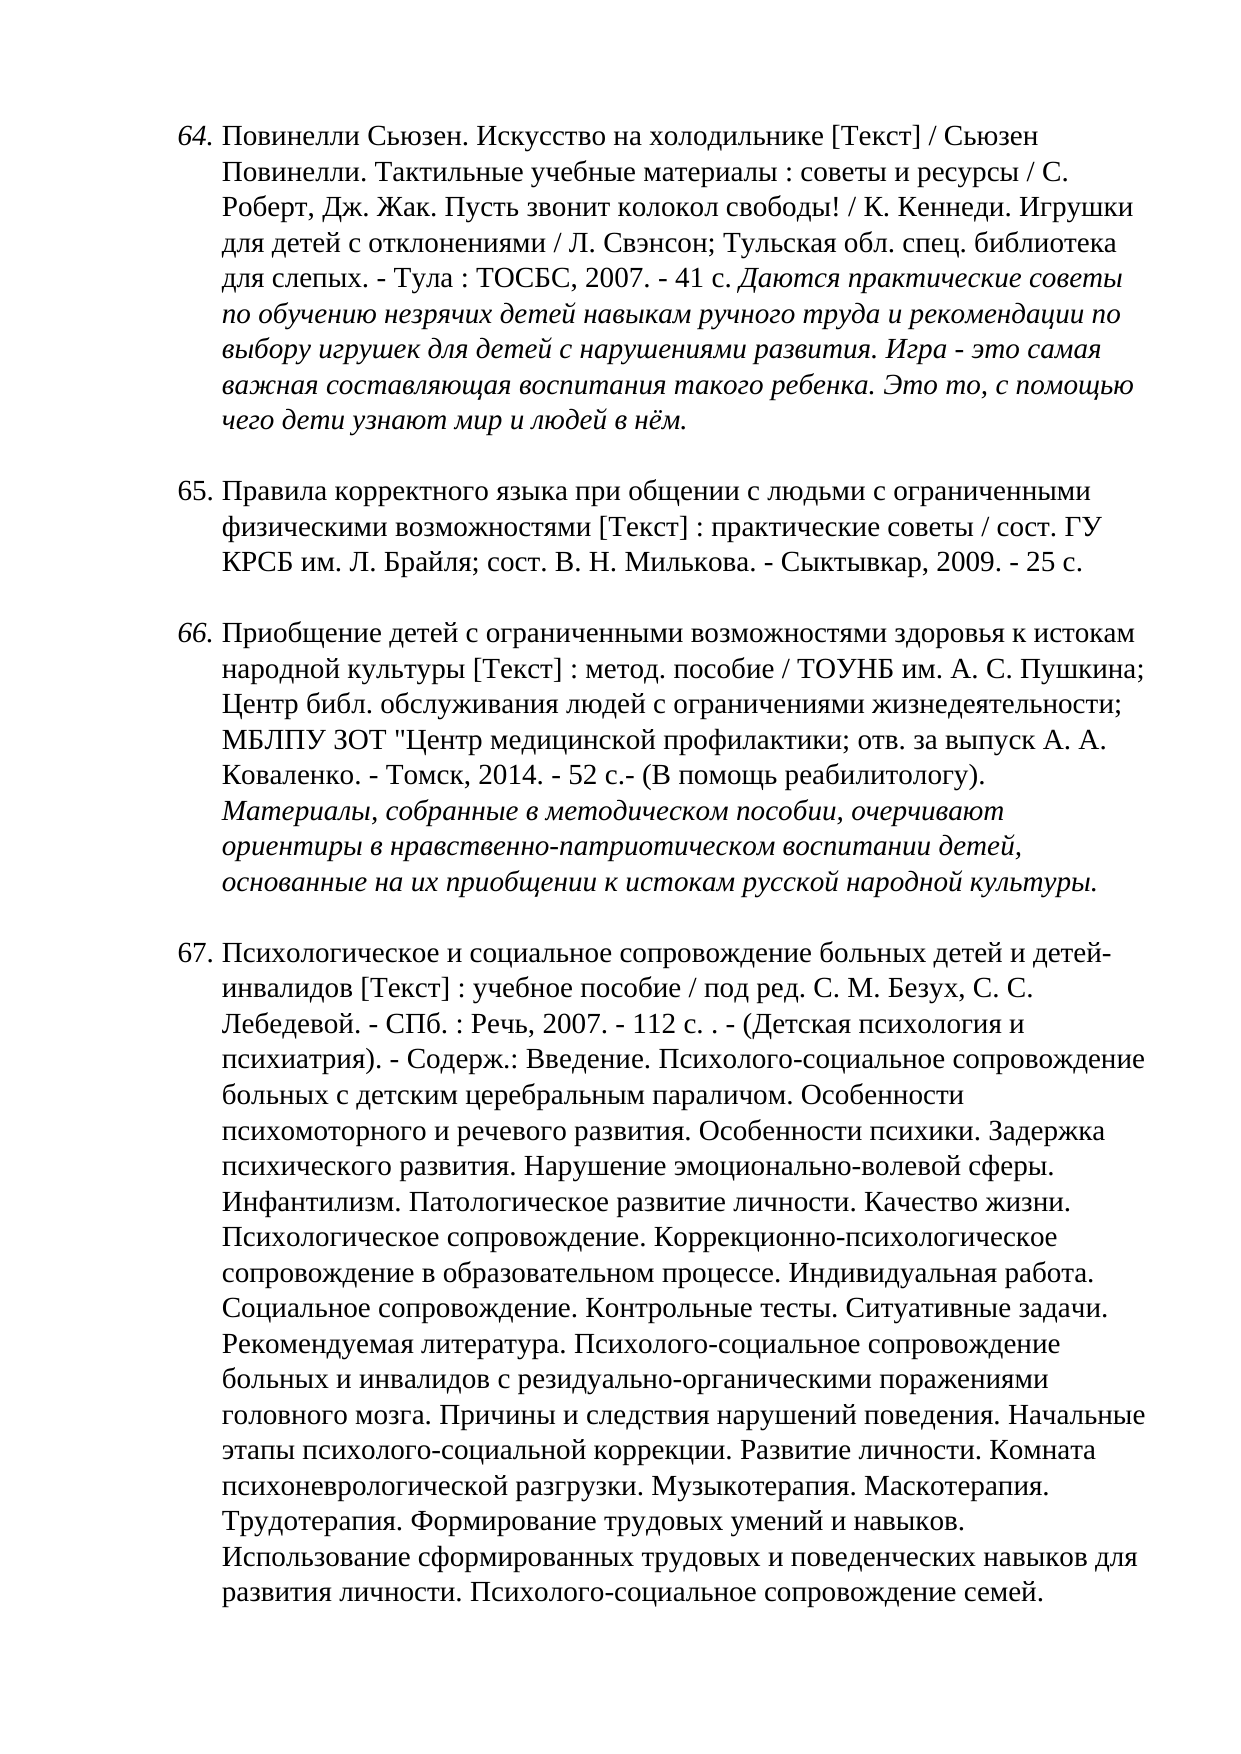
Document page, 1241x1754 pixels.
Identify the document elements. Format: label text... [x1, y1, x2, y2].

list Приобщение детей с ограниченными возможностями здоровья к истокам народной культуры [Текст] : метод. пособие / ТОУНБ им. А. С. Пушкина; Центр библ. обслуживания людей с ограничениями жизнедеятельности; МБЛПУ ЗОТ "Центр медицинской профилактики; отв. за выпуск А. А. Коваленко. - Томск, 2014. - 52 с.- (В помощь реабилитологу). Материалы, собранные в методическом пособии, очерчивают ориентиры в нравственно-патриотическом воспитании детей, основанные на их приобщении к истокам русской народной культуры. [177, 615, 1152, 898]
list Правила корректного языка при общении с людьми с ограниченными физическими возможностями [Текст] : практические советы / сост. ГУ КРСБ им. Л. Брайля; сост. В. Н. Милькова. - Сыктывкар, 2009. - 25 с. [177, 473, 1152, 578]
list Повинелли Сьюзен. Искусство на холодильнике [Текст] / Сьюзен Повинелли. Тактильные учебные материалы : советы и ресурсы / С. Роберт, Дж. Жак. Пусть звонит колокол свободы! / К. Кеннеди. Игрушки для детей с отклонениями / Л. Свэнсон; Тульская обл. спец. библиотека для слепых. - Тула : ТОСБС, 2007. - 41 с. Даются практические советы по обучению незрячих детей навыкам ручного труда и рекомендации по выбору игрушек для детей с нарушениями развития. Игра - это самая важная составляющая воспитания такого ребенка. Это то, с помощью чего дети узнают мир и людей в нём. [177, 118, 1152, 436]
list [177, 935, 1152, 1608]
